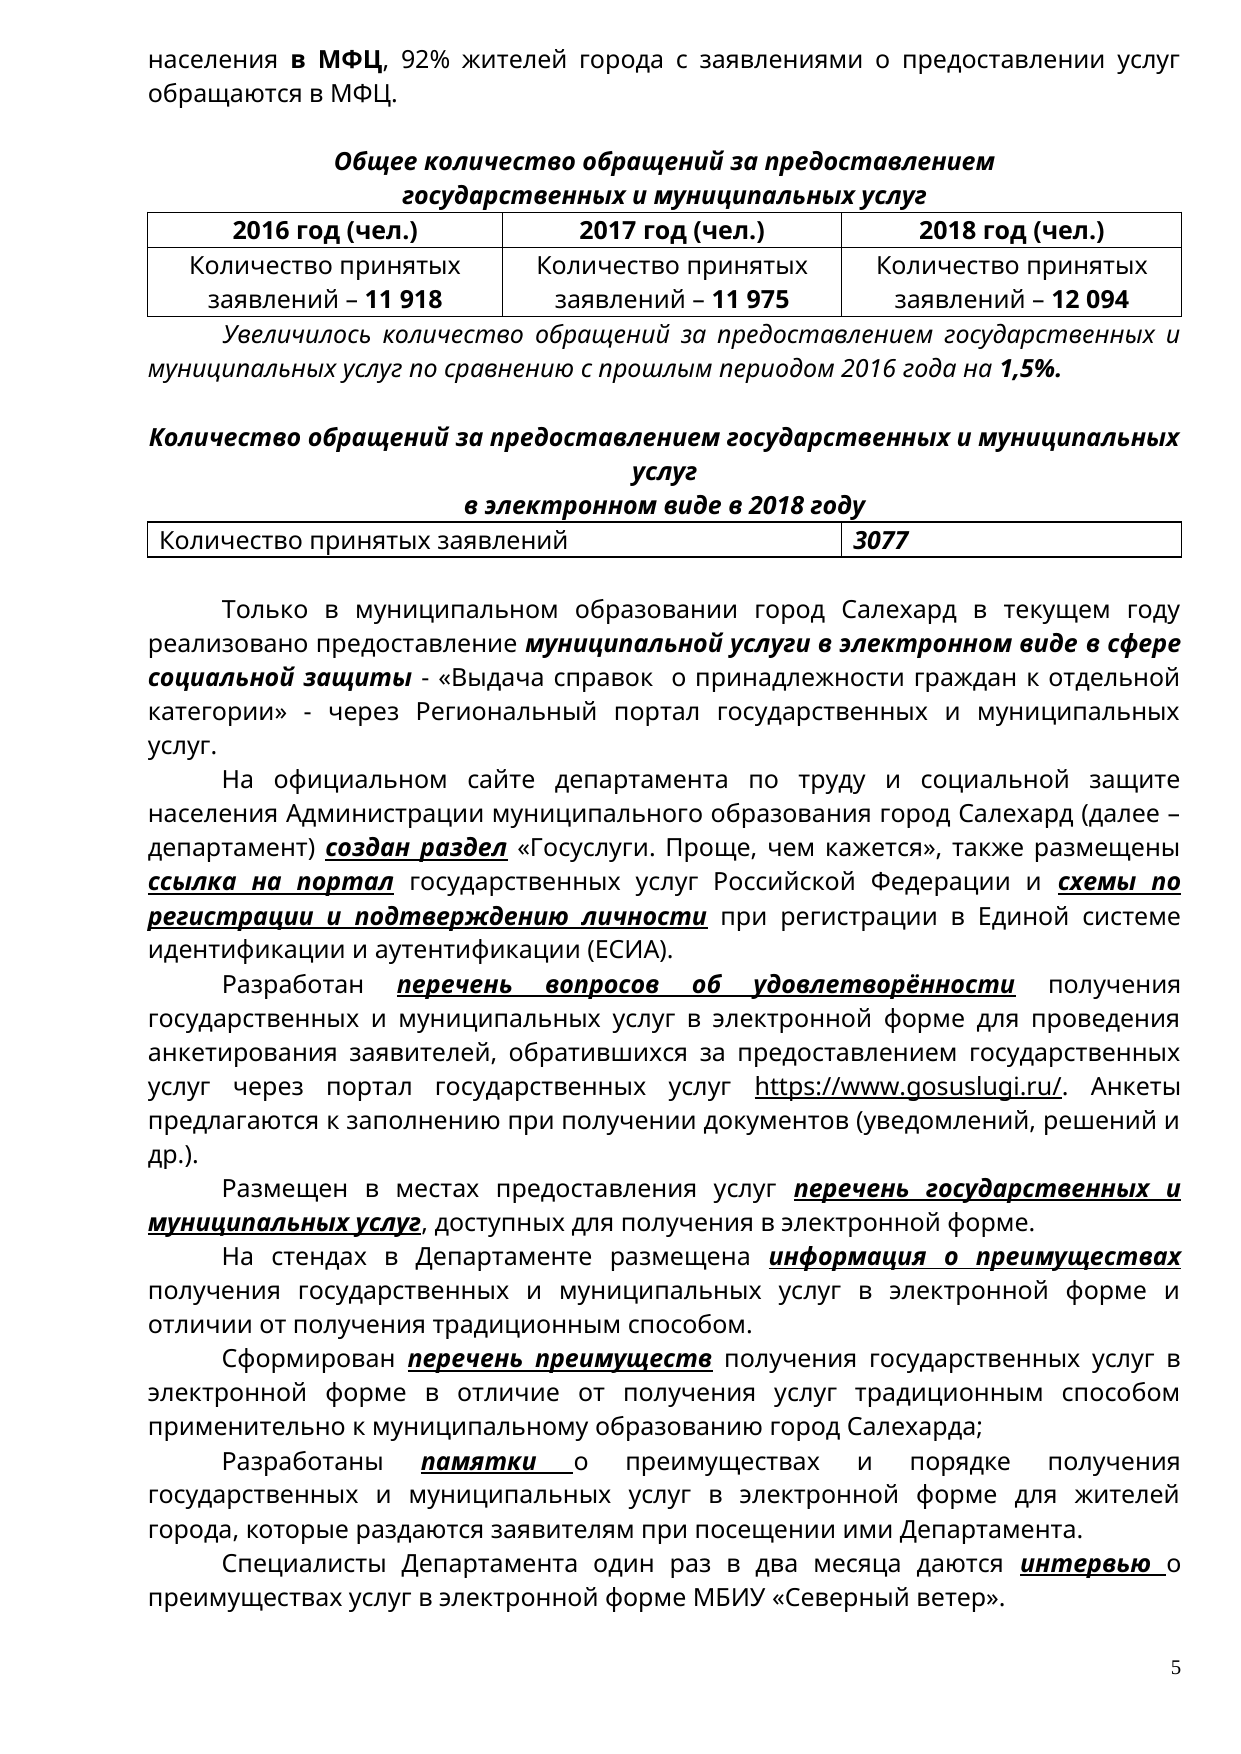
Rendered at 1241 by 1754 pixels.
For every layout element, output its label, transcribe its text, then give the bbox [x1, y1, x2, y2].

table_header 3077 [842, 523, 1181, 556]
text Сформирован перечень преимуществ получения государственных услуг в электронной форме в отличие от получения услуг традиционным способом применительно к муниципальному образованию город Салехарда; [148, 1341, 1181, 1443]
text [148, 41, 1181, 109]
text На стендах в Департаменте размещена информация о преимуществах получения государственных и муниципальных услуг в электронной форме и отличии от получения традиционным способом. [148, 1239, 1181, 1341]
table_header 2017 год (чел.) [503, 213, 841, 247]
table_header 2018 год (чел.) [842, 213, 1181, 247]
table_header Количество принятых заявлений [148, 523, 841, 556]
table_cell Количество принятых заявлений – 11 918 [148, 248, 502, 316]
text в электронном виде в 2018 году [148, 487, 1181, 521]
text государственных и муниципальных услуг [148, 178, 1181, 212]
text Общее количество обращений за предоставлением [148, 143, 1181, 178]
text Специалисты Департамента один раз в два месяца даются интервью о преимуществах услуг в электронной форме МБИУ «Северный ветер». [148, 1545, 1181, 1613]
text Увеличилось количество обращений за предоставлением государственных и муниципальных услуг по сравнению с прошлым периодом 2016 года на 1,5%. [148, 317, 1181, 385]
table_header 2016 год (чел.) [148, 213, 502, 247]
text На официальном сайте департамента по труду и социальной защите населения Администрации муниципального образования город Салехард (далее – департамент) создан раздел «Госуслуги. Проще, чем кажется», также размещены ссылка на портал государственных услуг Российской Федерации и схемы по регистрации и подтверждению личности при регистрации в Единой системе идентификации и аутентификации (ЕСИА). [148, 762, 1181, 966]
table_cell Количество принятых заявлений – 11 975 [503, 248, 841, 316]
text Только в муниципальном образовании город Салехард в текущем году реализовано предоставление муниципальной услуги в электронном виде в сфере социальной защиты - «Выдача справок о принадлежности граждан к отдельной категории» - через Региональный портал государственных и муниципальных услуг. [148, 592, 1181, 762]
text Количество обращений за предоставлением государственных и муниципальных услуг [148, 419, 1181, 487]
text Разработан перечень вопросов об удовлетворённости получения государственных и муниципальных услуг в электронной форме для проведения анкетирования заявителей, обратившихся за предоставлением государственных услуг через портал государственных услуг https://www.gosuslugi.ru/. Анкеты предлагаются к заполнению при получении документов (уведомлений, решений и др.). [148, 966, 1181, 1171]
text Разработаны памятки о преимуществах и порядке получения государственных и муниципальных услуг в электронной форме для жителей города, которые раздаются заявителям при посещении ими Департамента. [148, 1443, 1181, 1545]
table_cell Количество принятых заявлений – 12 094 [842, 248, 1181, 316]
text Размещен в местах предоставления услуг перечень государственных и муниципальных услуг, доступных для получения в электронной форме. [148, 1171, 1181, 1239]
